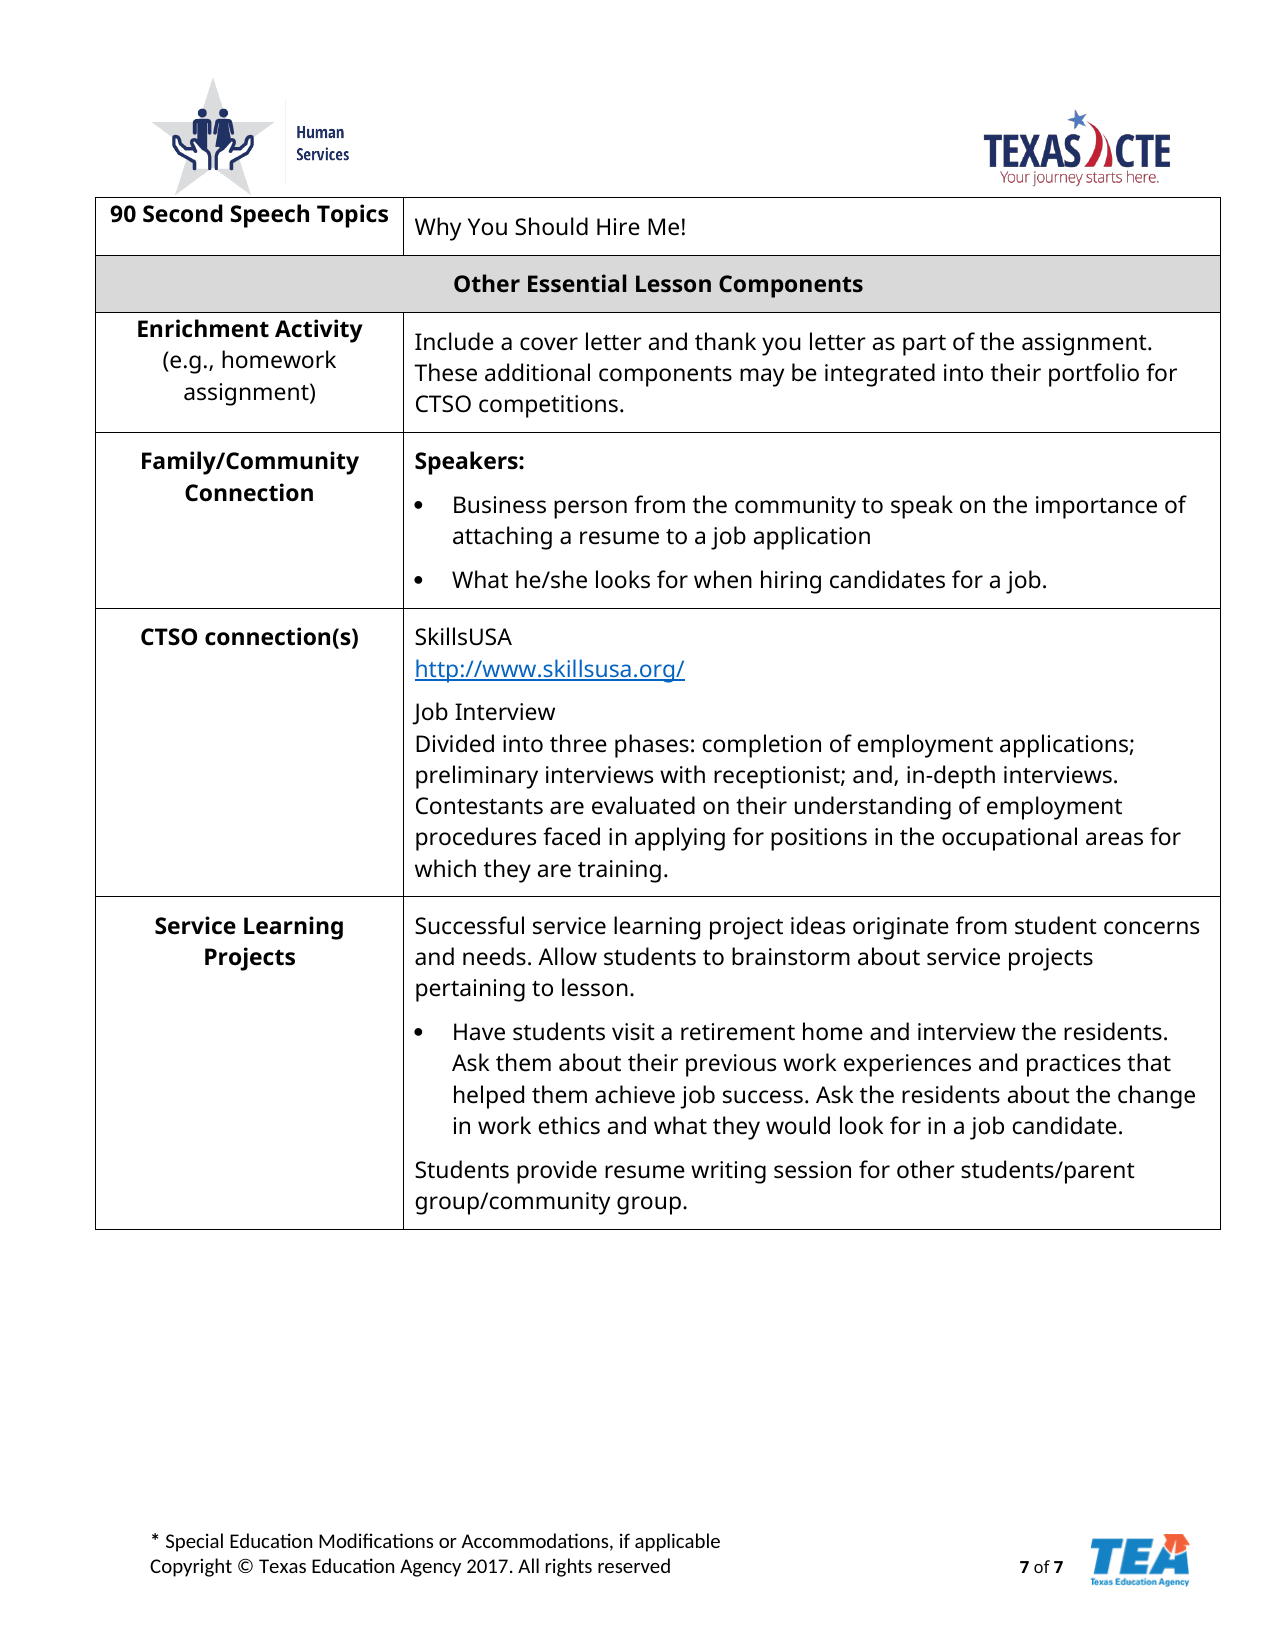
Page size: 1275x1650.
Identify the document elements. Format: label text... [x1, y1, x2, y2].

table_cell Communication 90 Second Speech Topics [96, 198, 403, 254]
table_cell Family/Community Connection [96, 433, 403, 608]
picture [1090, 1534, 1190, 1587]
table_cell Include a cover letter and thank you letter as part of the assignment. These additional components may be integrated into their portfolio for CTSO competitions. [404, 313, 1220, 432]
table_cell Service Learning Projects [96, 897, 403, 1228]
table_cell My Achievements… Why You Should Hire Me! [404, 198, 1220, 254]
table_cell Enrichment Activity (e.g., homework assignment) [96, 313, 403, 432]
table_cell Other Essential Lesson Components [96, 256, 1220, 312]
table_cell Speakers: Business person from the community to speak on the importance of attaching a resume to a job application What he/she looks for when hiring candidates for a job. [404, 433, 1220, 608]
table_cell CTSO connection(s) [96, 609, 403, 896]
picture [964, 98, 1189, 197]
table_cell SkillsUSA http://www.skillsusa.org/ Job Interview Divided into three phases: completion of employment applications; preliminary interviews with receptionist; and, in-depth interviews. Contestants are evaluated on their understanding of employment procedures faced in applying for positions in the occupational areas for which they are training. [404, 609, 1220, 896]
picture [150, 75, 404, 197]
table_cell Successful service learning project ideas originate from student concerns and needs. Allow students to brainstorm about service projects pertaining to lesson. Have students visit a retirement home and interview the residents. Ask them about their previous work experiences and practices that helped them achieve job success. Ask the residents about the change in work ethics and what they would look for in a job candidate. Students provide resume writing session for other students/parent group/community group. [404, 897, 1220, 1228]
